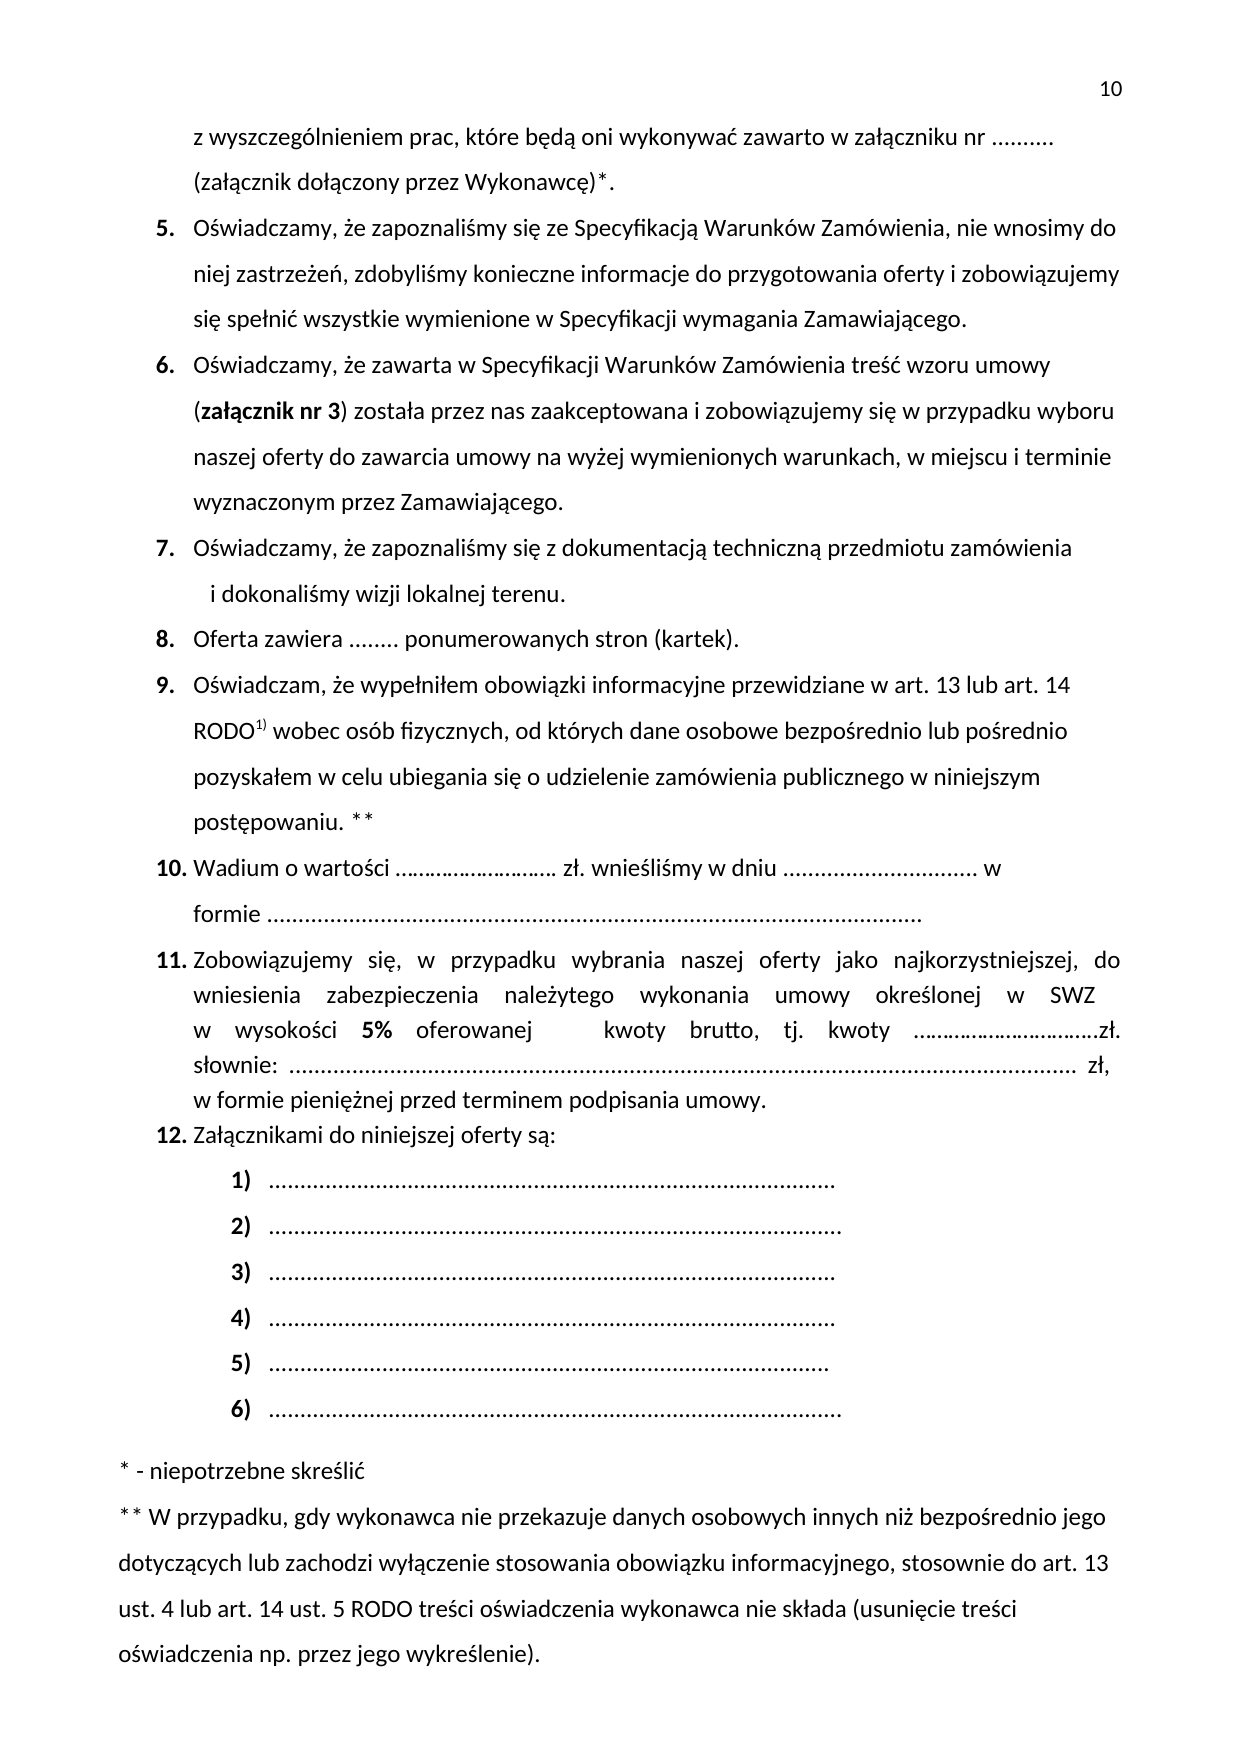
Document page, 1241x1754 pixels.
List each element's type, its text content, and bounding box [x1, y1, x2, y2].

list Oświadczamy, że zawarta w Specyfikacji Warunków Zamówienia treść wzoru umowy (załącznik nr 3) została przez nas zaakceptowana i zobowiązujemy się w przypadku wyboru naszej oferty do zawarcia umowy na wyżej wymienionych warunkach, w miejscu i terminie wyznaczonym przez Zamawiającego. [156, 349, 1122, 517]
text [118, 1456, 1122, 1669]
list Wadium o wartości ………………………. zł. wnieśliśmy w dniu ............................... w formie ........................................................................................................ [156, 852, 1122, 928]
list ......................................................................................... [231, 1347, 1122, 1378]
list .......................................................................................... [231, 1302, 1122, 1332]
list .......................................................................................... [231, 1256, 1122, 1286]
list Oświadczamy, że zapoznaliśmy się ze Specyfikacją Warunków Zamówienia, nie wnosimy do niej zastrzeżeń, zdobyliśmy konieczne informacje do przygotowania oferty i zobowiązujemy się spełnić wszystkie wymienione w Specyfikacji wymagania Zamawiającego. [156, 212, 1122, 334]
list .......................................................................................... [231, 1164, 1122, 1195]
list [156, 121, 1122, 197]
list Oświadczamy, że zapoznaliśmy się z dokumentacją techniczną przedmiotu zamówienia i dokonaliśmy wizji lokalnej terenu. [156, 532, 1122, 608]
list ........................................................................................... [231, 1393, 1122, 1424]
list Oświadczam, że wypełniłem obowiązki informacyjne przewidziane w art. 13 lub art. 14 RODO1) wobec osób fizycznych, od których dane osobowe bezpośrednio lub pośrednio pozyskałem w celu ubiegania się o udzielenie zamówienia publicznego w niniejszym postępowaniu. ** [156, 669, 1122, 837]
list Załącznikami do niniejszej oferty są: [156, 1119, 1122, 1149]
list Zobowiązujemy się, w przypadku wybrania naszej oferty jako najkorzystniejszej, do wniesienia zabezpieczenia należytego wykonania umowy określonej w SWZ w wysokości 5% oferowanej kwoty brutto, tj. kwoty …………………………..zł. słownie: ............................................................................................................................. zł, w formie pieniężnej przed terminem podpisania umowy. [156, 944, 1122, 1114]
list Oferta zawiera ........ ponumerowanych stron (kartek). [156, 624, 1122, 654]
list ........................................................................................... [231, 1210, 1122, 1241]
